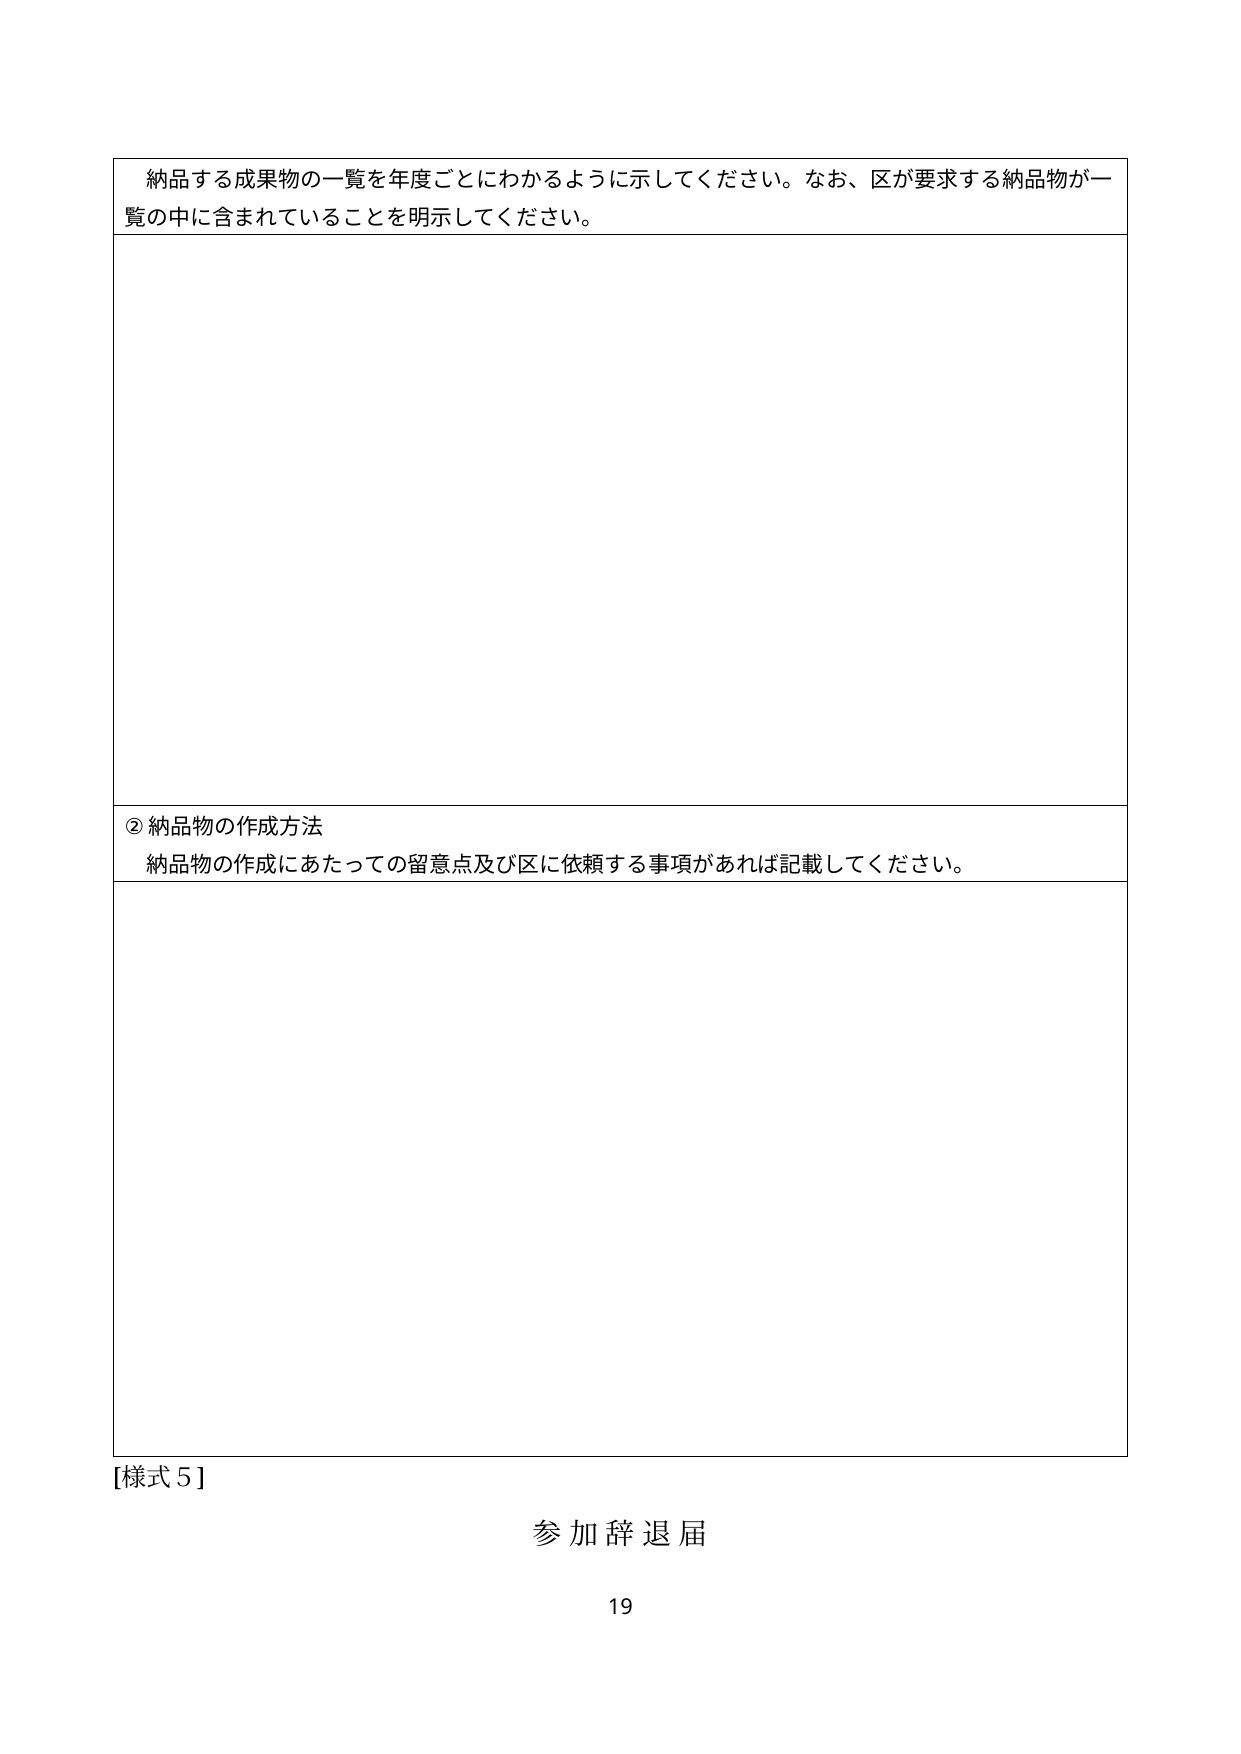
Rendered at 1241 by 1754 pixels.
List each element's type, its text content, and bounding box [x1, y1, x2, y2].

table_cell [114, 235, 1127, 805]
table_cell ②納品物の作成方法 納品物の作成にあたっての留意点及び区に依頼する事項があれば記載してください。 [114, 806, 1127, 881]
table_cell [114, 882, 1127, 1456]
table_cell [114, 159, 1127, 234]
text 参 加 辞 退 届 [112, 1494, 1128, 1569]
text [様式５] [112, 1457, 1128, 1494]
